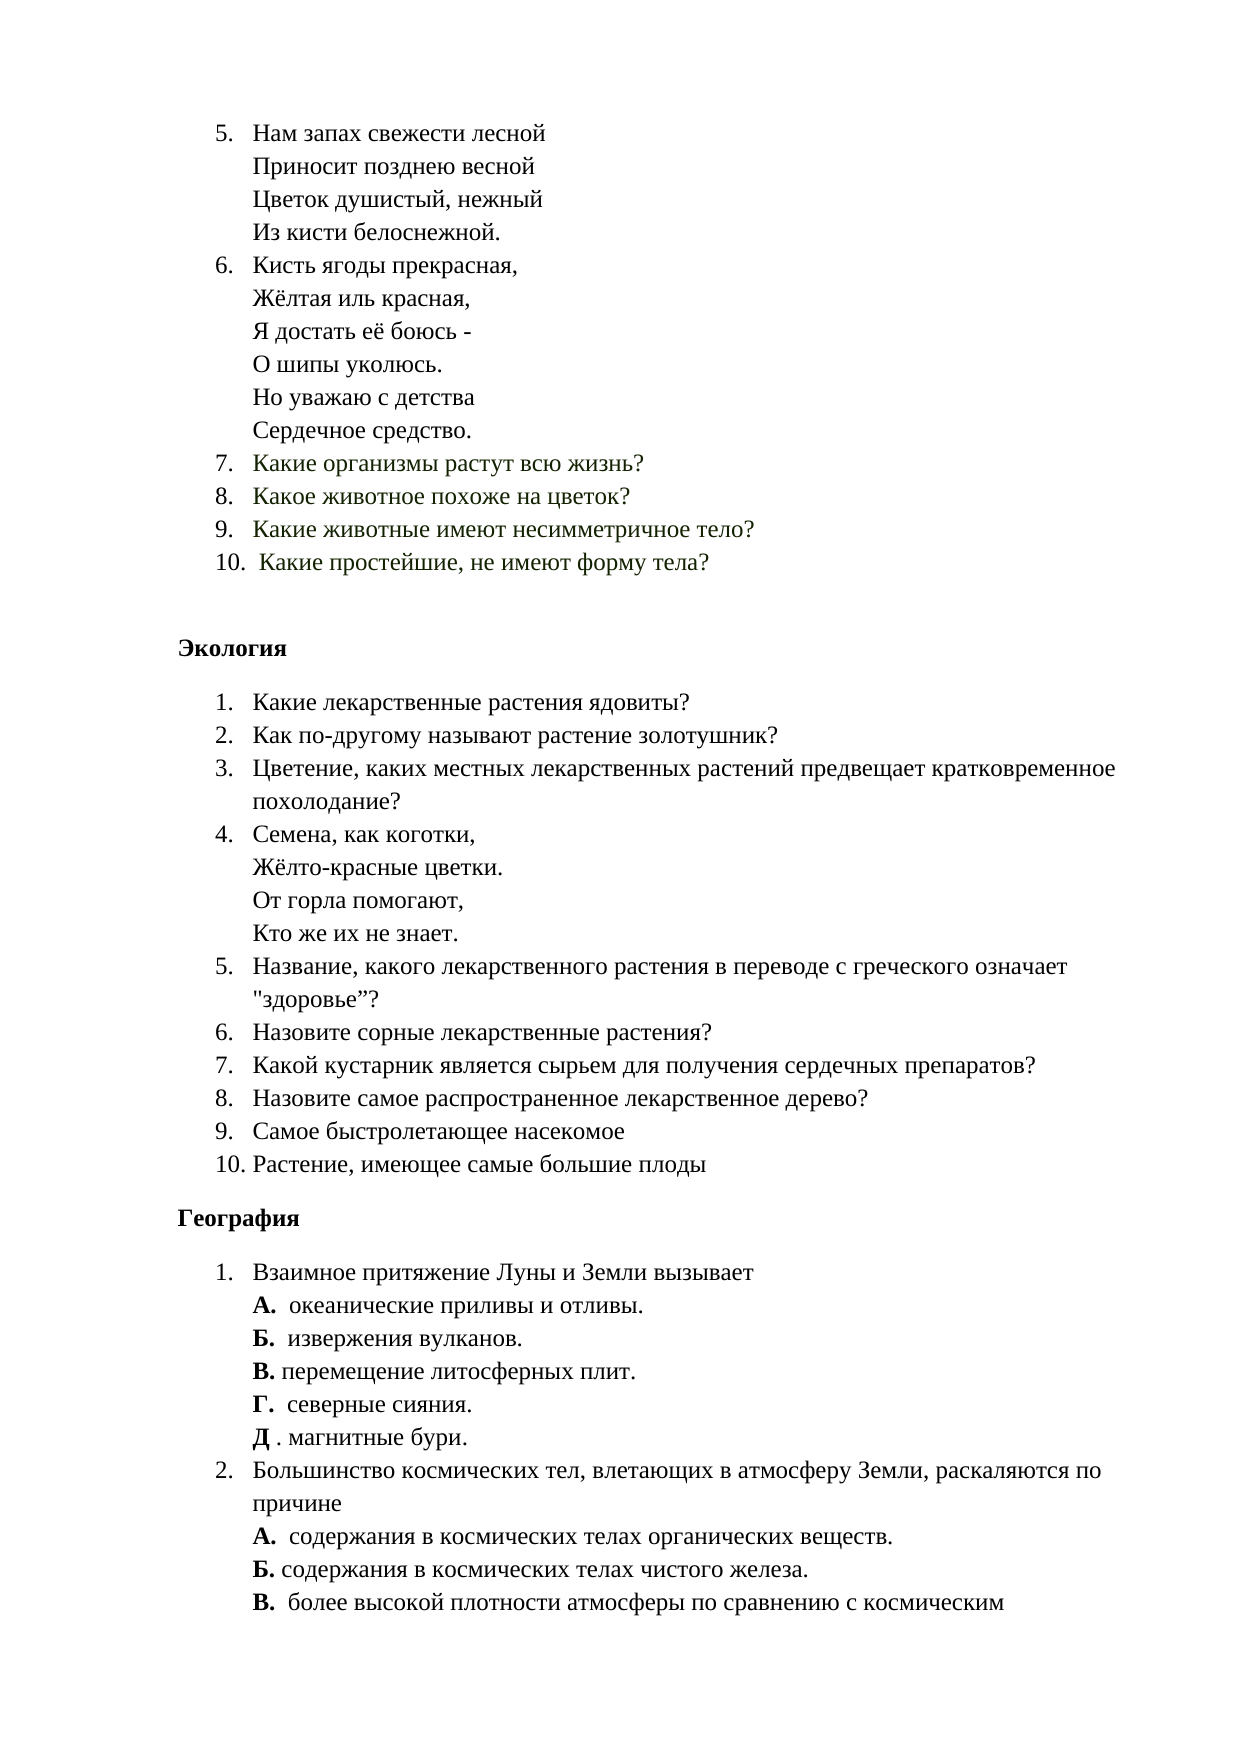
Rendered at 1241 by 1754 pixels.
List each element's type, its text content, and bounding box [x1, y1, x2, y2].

list Какие лекарственные растения ядовиты? [215, 687, 1152, 716]
text Экология [177, 633, 1152, 662]
list Как по-другому называют растение золотушник? [215, 720, 1152, 749]
list Назовите самое распространенное лекарственное дерево? [215, 1083, 1152, 1112]
list Растение, имеющее самые большие плоды [215, 1149, 1152, 1178]
list Нам запах свежести лесной Приносит позднею весной Цветок душистый, нежный Из кисти белоснежной. [215, 118, 1152, 246]
list Какие организмы растут всю жизнь? [215, 448, 1152, 477]
list Цветение, каких местных лекарственных растений предвещает кратковременное похолодание? [215, 753, 1152, 815]
list Самое быстролетающее насекомое [215, 1116, 1152, 1145]
list Какое животное похоже на цветок? [215, 481, 1152, 510]
list Название, какого лекарственного растения в переводе с греческого означает "здоровье”? [215, 951, 1152, 1013]
text География [177, 1203, 1152, 1232]
list Какой кустарник является сырьем для получения сердечных препаратов? [215, 1050, 1152, 1079]
list Семена, как коготки, Жёлто-красные цветки. От горла помогают, Кто же их не знает. [215, 819, 1152, 947]
list Назовите сорные лекарственные растения? [215, 1017, 1152, 1046]
list Взаимное притяжение Луны и Земли вызывает А. океанические приливы и отливы. Б. извержения вулканов. В. перемещение литосферных плит. Г. северные сияния. Д . магнитные бури. [215, 1257, 1152, 1451]
list Кисть ягоды прекрасная, Жёлтая иль красная, Я достать её боюсь - О шипы уколюсь. Но уважаю с детства Сердечное средство. [215, 250, 1152, 444]
list Какие простейшие, не имеют форму тела? [215, 547, 1152, 608]
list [215, 1455, 1152, 1616]
list Какие животные имеют несимметричное тело? [215, 514, 1152, 543]
